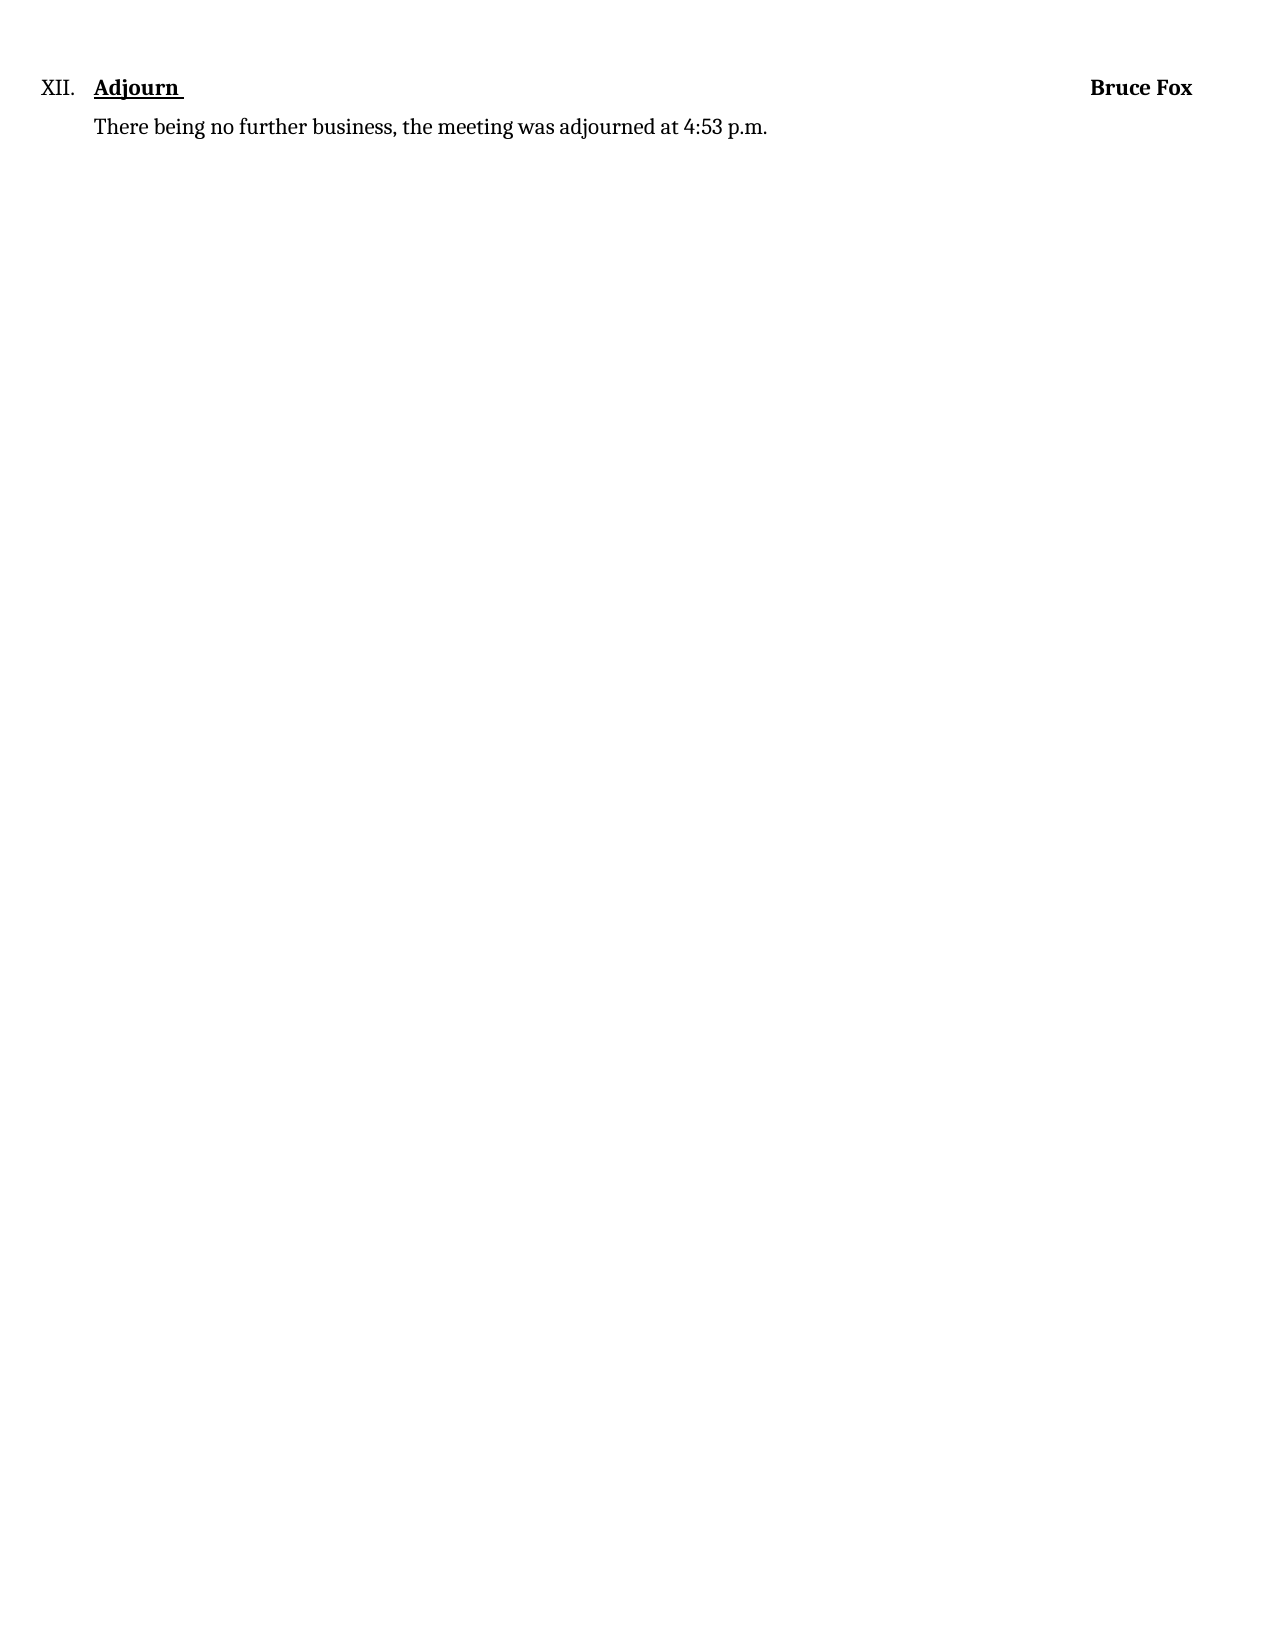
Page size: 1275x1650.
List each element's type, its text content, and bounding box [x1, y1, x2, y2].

text There being no further business, the meeting was adjourned at 4:53 p.m. [94, 114, 1200, 168]
list Adjourn Bruce Fox [75, 75, 1200, 101]
